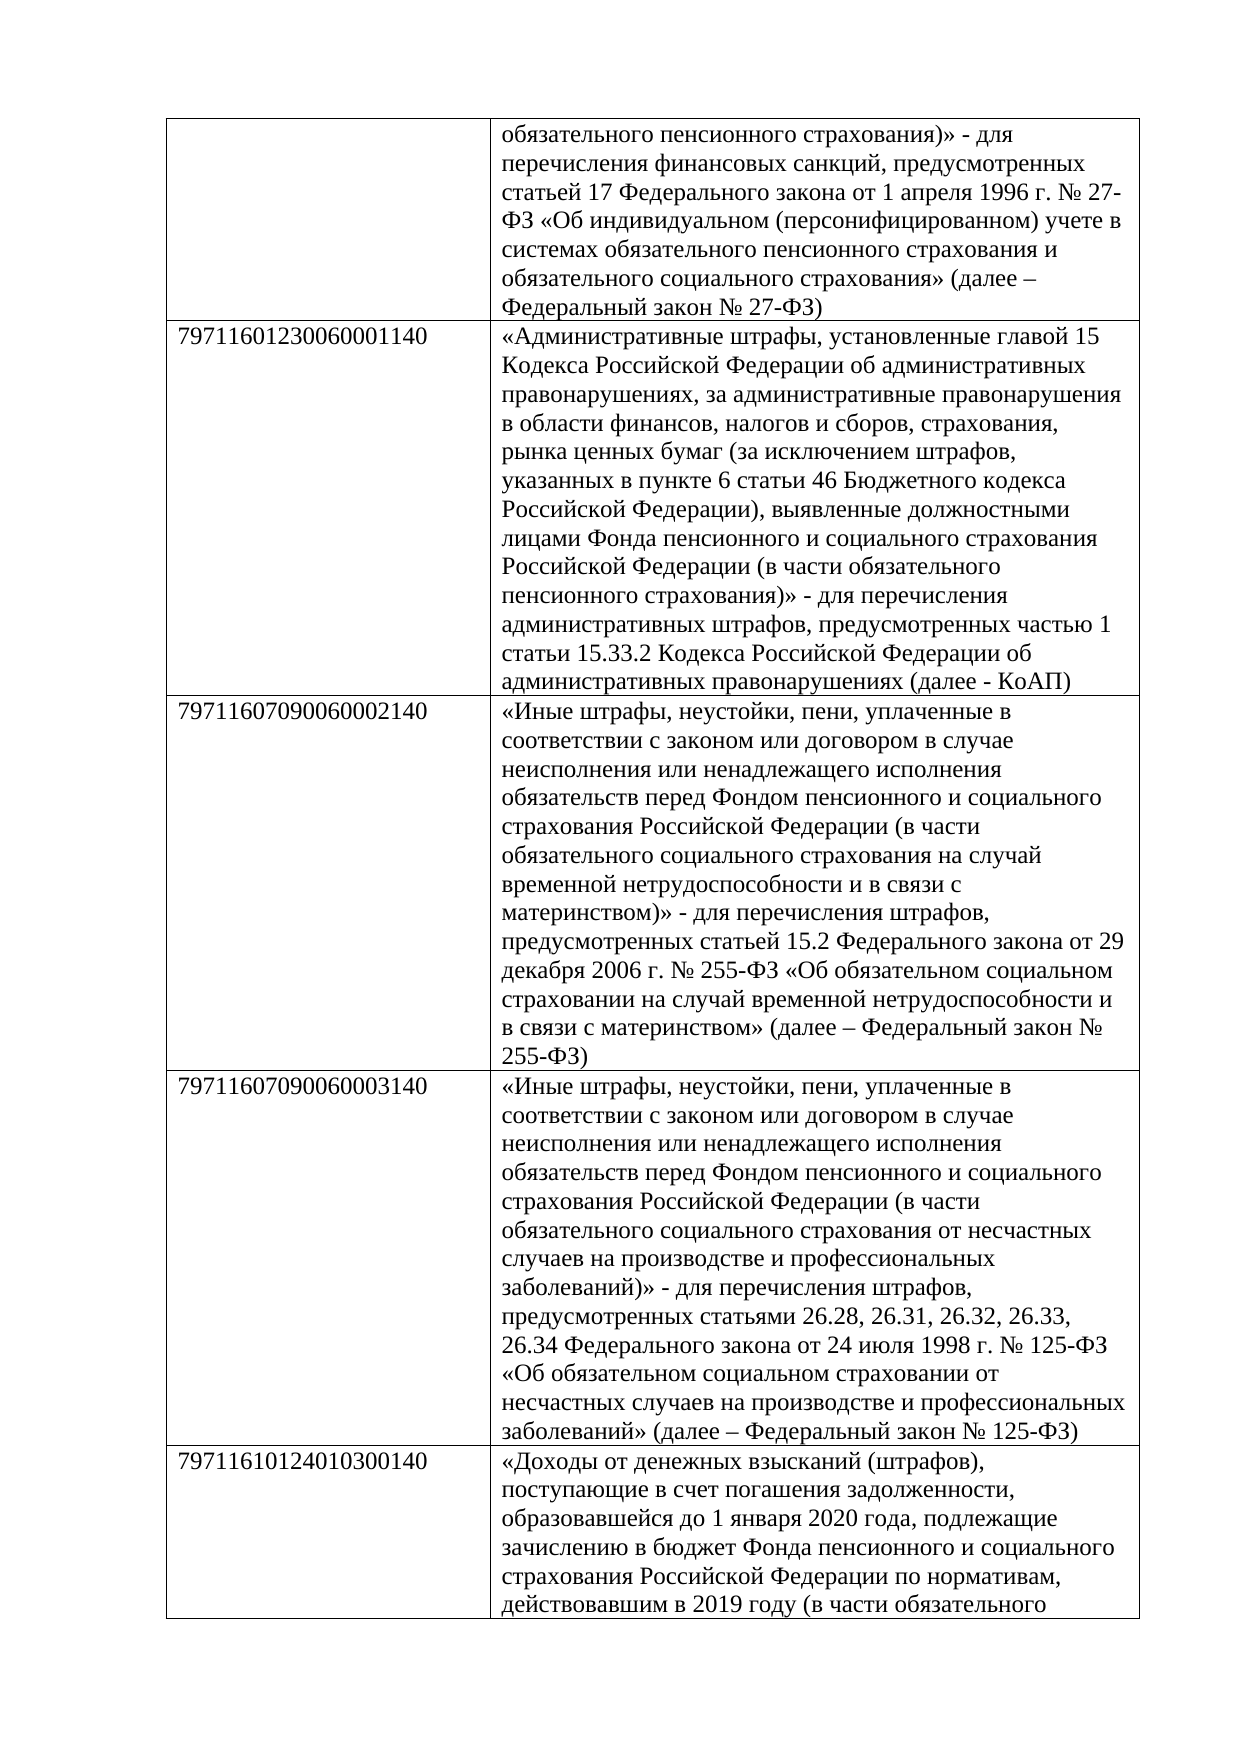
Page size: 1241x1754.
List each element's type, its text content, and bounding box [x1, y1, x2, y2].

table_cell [167, 1446, 490, 1618]
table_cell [491, 1446, 1139, 1618]
table_cell 79711607090060003140 [167, 1071, 490, 1445]
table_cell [167, 119, 490, 320]
table_cell «Иные штрафы, неустойки, пени, уплаченные в соответствии с законом или договором в случае неисполнения или ненадлежащего исполнения обязательств перед Фондом пенсионного и социального страхования Российской Федерации (в части обязательного социального страхования от несчастных случаев на производстве и профессиональных заболеваний)» - для перечисления штрафов, предусмотренных статьями 26.28, 26.31, 26.32, 26.33, 26.34 Федерального закона от 24 июля 1998 г. № 125-ФЗ «Об обязательном социальном страховании от несчастных случаев на производстве и профессиональных заболеваний» (далее – Федеральный закон № 125-ФЗ) [491, 1071, 1139, 1445]
table_cell «Административные штрафы, установленные главой 15 Кодекса Российской Федерации об административных правонарушениях, за административные правонарушения в области финансов, налогов и сборов, страхования, рынка ценных бумаг (за исключением штрафов, указанных в пункте 6 статьи 46 Бюджетного кодекса Российской Федерации), выявленные должностными лицами Фонда пенсионного и социального страхования Российской Федерации (в части обязательного пенсионного страхования)» - для перечисления административных штрафов, предусмотренных частью 1 статьи 15.33.2 Кодекса Российской Федерации об административных правонарушениях (далее - КоАП) [491, 321, 1139, 695]
table_cell «Иные штрафы, неустойки, пени, уплаченные в соответствии с законом или договором в случае неисполнения или ненадлежащего исполнения обязательств перед Фондом пенсионного и социального страхования Российской Федерации (в части обязательного социального страхования на случай временной нетрудоспособности и в связи с материнством)» - для перечисления штрафов, предусмотренных статьей 15.2 Федерального закона от 29 декабря 2006 г. № 255-ФЗ «Об обязательном социальном страховании на случай временной нетрудоспособности и в связи с материнством» (далее – Федеральный закон № 255-ФЗ) [491, 696, 1139, 1070]
table_cell 79711607090060002140 [167, 696, 490, 1070]
table_cell 79711601230060001140 [167, 321, 490, 695]
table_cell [491, 119, 1139, 320]
